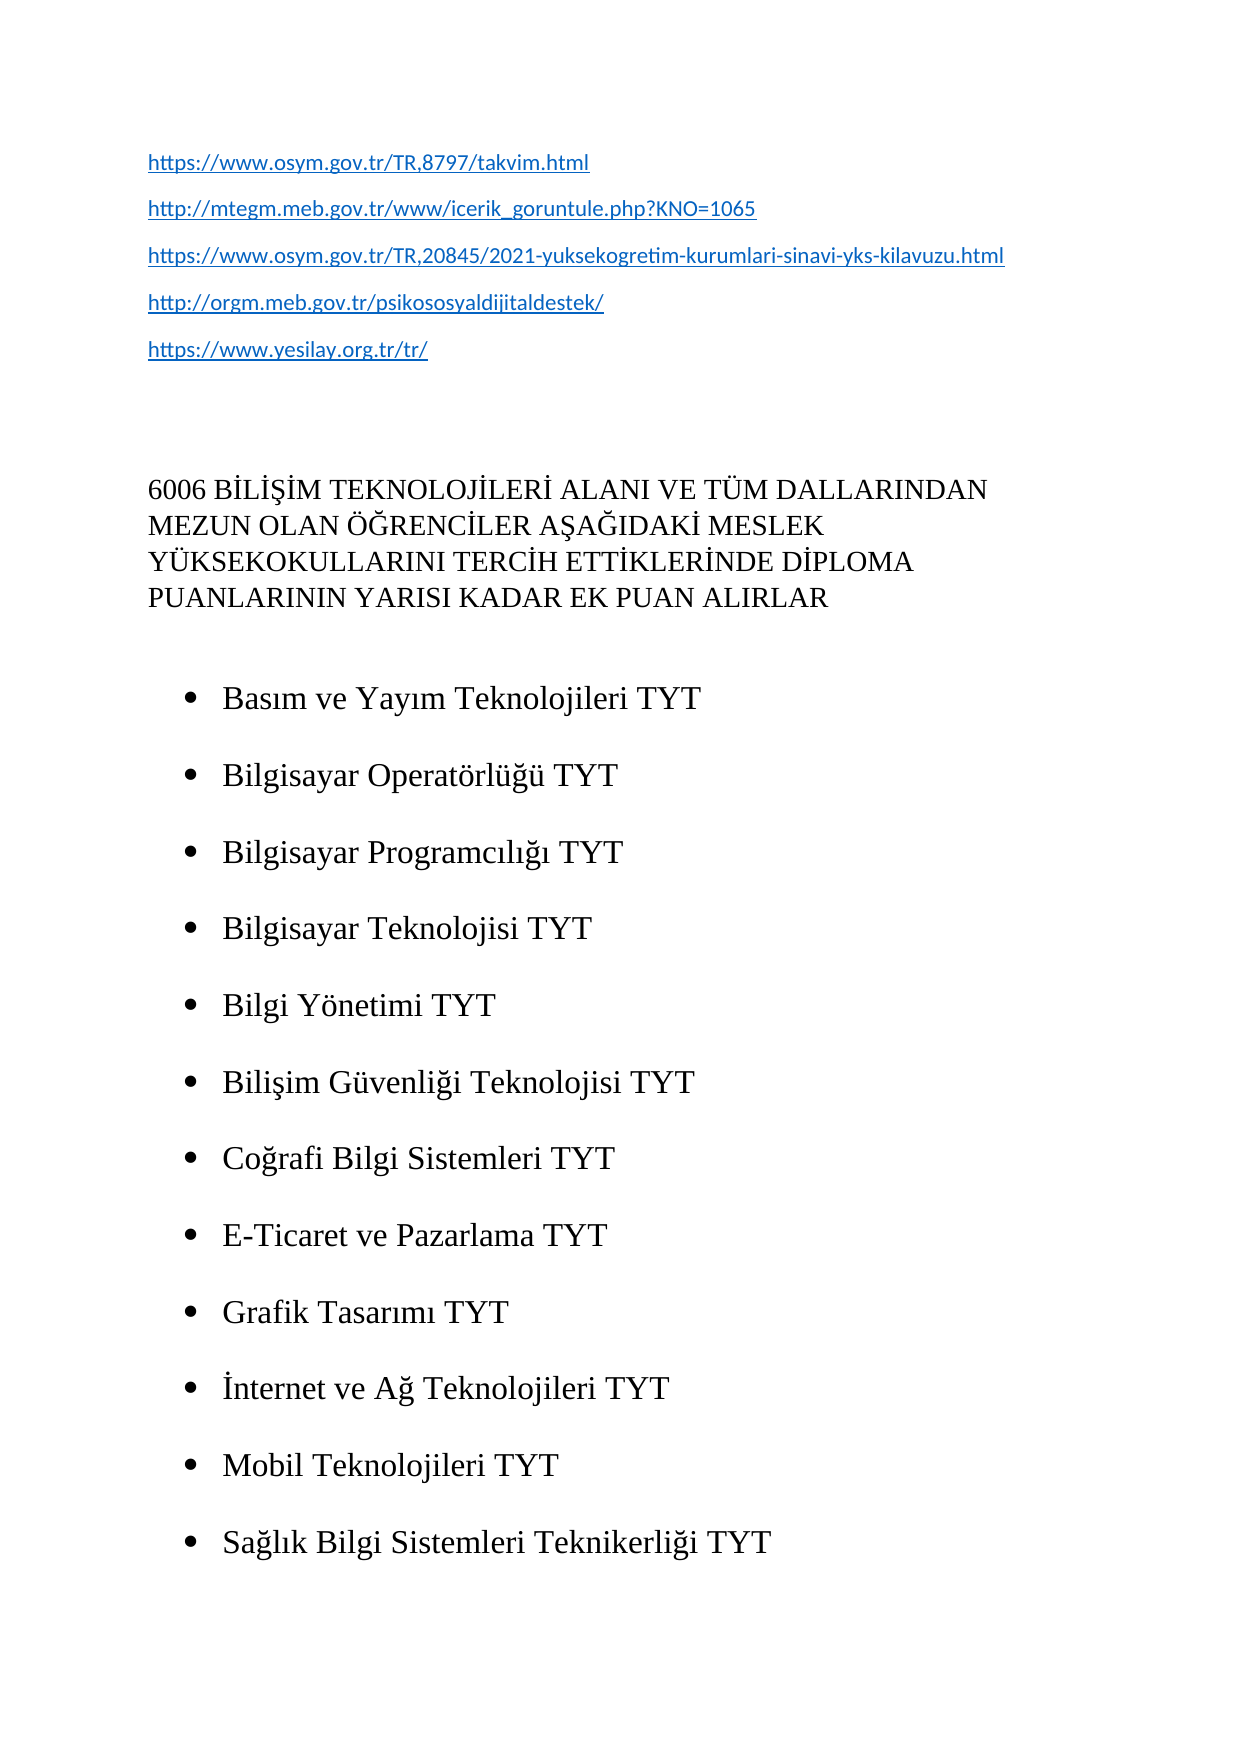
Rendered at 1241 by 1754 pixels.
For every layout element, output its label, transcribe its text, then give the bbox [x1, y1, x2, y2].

list Bilişim Güvenliği Teknolojisi TYT [185, 1062, 1093, 1100]
list Grafik Tasarımı TYT [185, 1292, 1093, 1330]
list Basım ve Yayım Teknolojileri TYT [185, 678, 1093, 717]
list Bilgisayar Programcılığı TYT [185, 832, 1093, 870]
list İnternet ve Ağ Teknolojileri TYT [185, 1368, 1093, 1407]
list Mobil Teknolojileri TYT [185, 1445, 1093, 1483]
text https://www.osym.gov.tr/TR,8797/takvim.html [148, 148, 1093, 176]
list Bilgisayar Teknolojisi TYT [185, 908, 1093, 947]
text 6006 BİLİŞİM TEKNOLOJİLERİ ALANI VE TÜM DALLARINDAN MEZUN OLAN ÖĞRENCİLER AŞAĞIDAKİ MESLEK YÜKSEKOKULLARINI TERCİH ETTİKLERİNDE DİPLOMA PUANLARININ YARISI KADAR EK PUAN ALIRLAR [148, 472, 1093, 614]
list Sağlık Bilgi Sistemleri Teknikerliği TYT [185, 1522, 1093, 1560]
list Bilgisayar Operatörlüğü TYT [185, 755, 1093, 793]
list Coğrafi Bilgi Sistemleri TYT [185, 1138, 1093, 1177]
text https://www.osym.gov.tr/TR,20845/2021-yuksekogretim-kurumlari-sinavi-yks-kilavuzu.html [148, 241, 1093, 269]
text http://orgm.meb.gov.tr/psikososyaldijitaldestek/ [148, 288, 1093, 316]
text http://mtegm.meb.gov.tr/www/icerik_goruntule.php?KNO=1065 [148, 194, 1093, 222]
list E-Ticaret ve Pazarlama TYT [185, 1215, 1093, 1253]
text https://www.yesilay.org.tr/tr/ [148, 335, 1093, 363]
list Bilgi Yönetimi TYT [185, 985, 1093, 1023]
